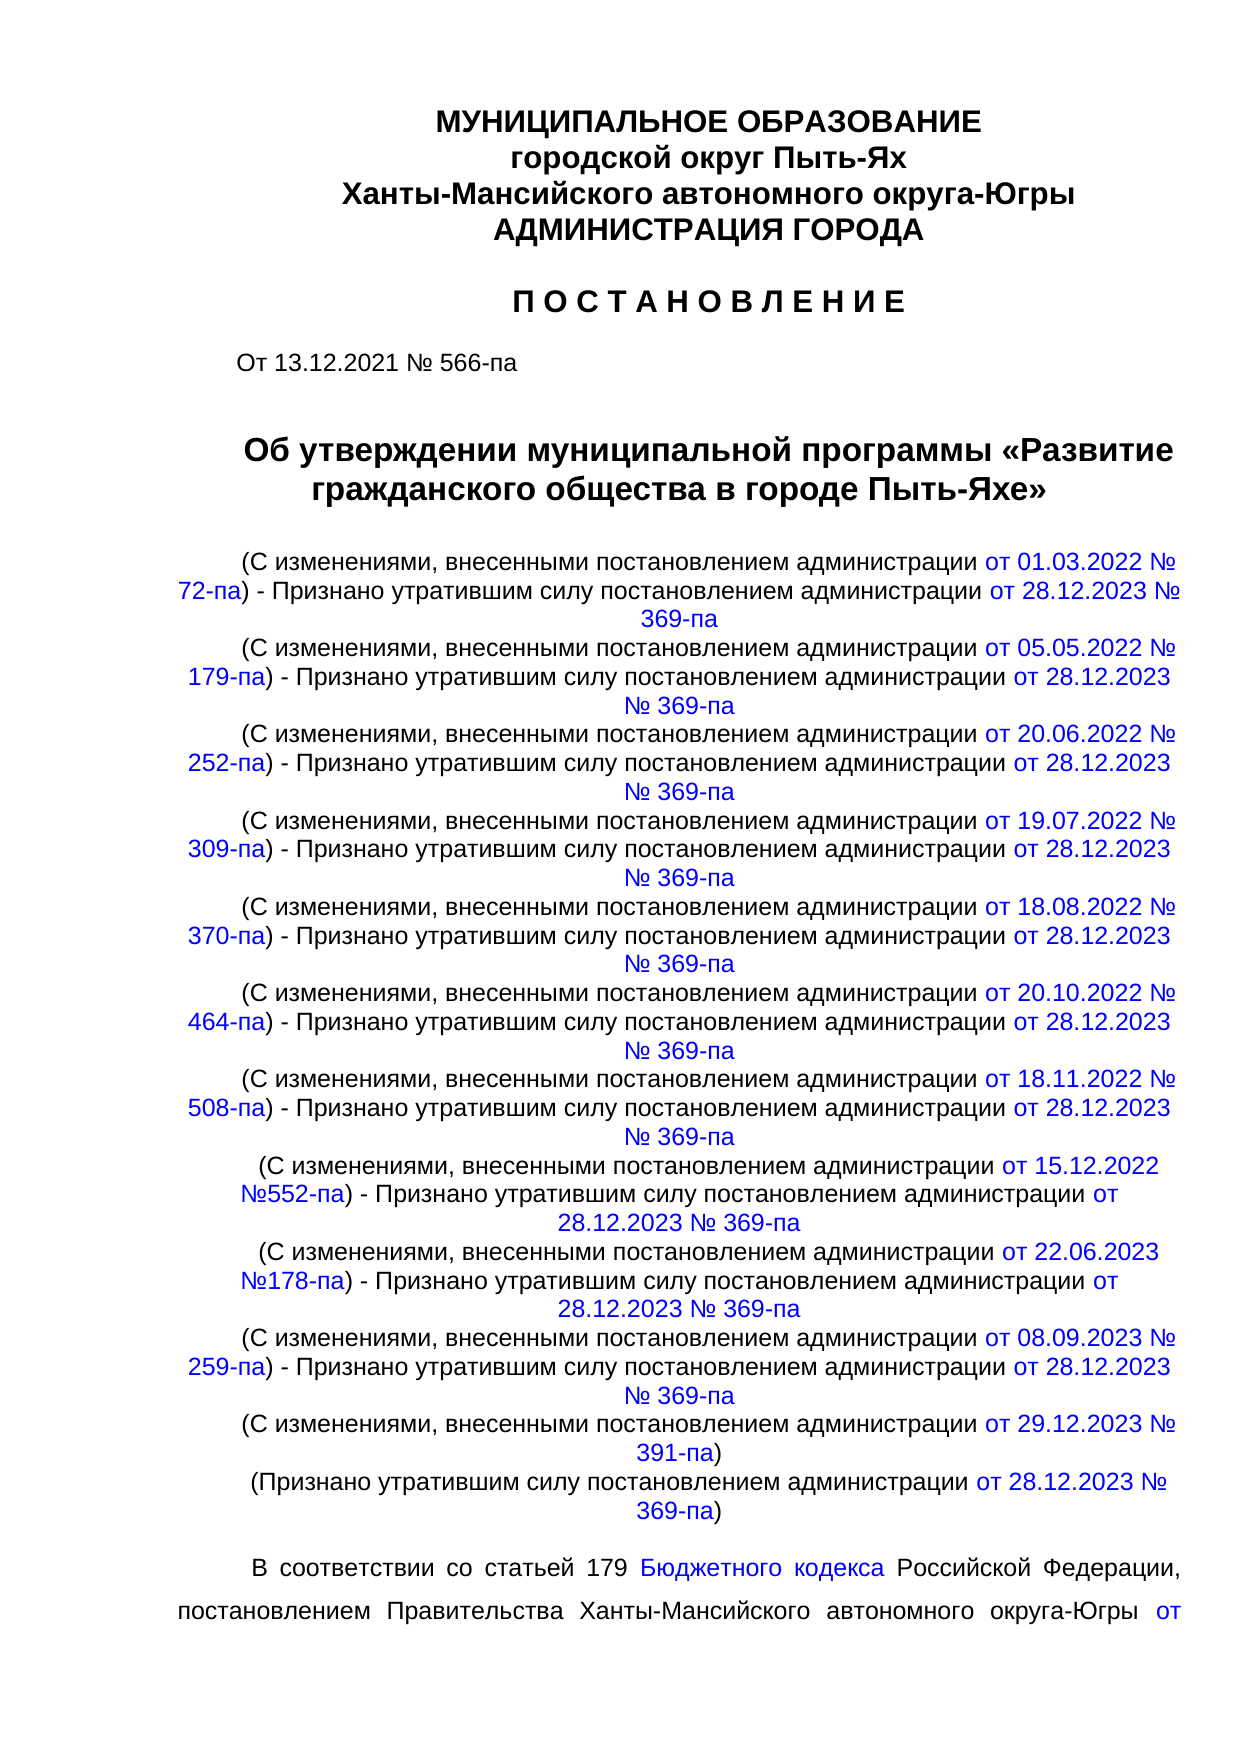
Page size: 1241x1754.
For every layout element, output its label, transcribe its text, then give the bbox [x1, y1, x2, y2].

text (С изменениями, внесенными постановлением администрации от 15.12.2022 №552-па) - Признано утратившим силу постановлением администрации от 28.12.2023 № 369-па [177, 1151, 1181, 1237]
text (С изменениями, внесенными постановлением администрации от 05.05.2022 № 179-па) - Признано утратившим силу постановлением администрации от 28.12.2023 № 369-па [177, 633, 1181, 719]
text (С изменениями, внесенными постановлением администрации от 22.06.2023 №178-па) - Признано утратившим силу постановлением администрации от 28.12.2023 № 369-па [177, 1237, 1181, 1323]
subtitle П О С Т А Н О В Л Е Н И Е [177, 283, 1181, 319]
text (С изменениями, внесенными постановлением администрации от 20.06.2022 № 252-па) - Признано утратившим силу постановлением администрации от 28.12.2023 № 369-па [177, 719, 1181, 806]
text (С изменениями, внесенными постановлением администрации от 20.10.2022 № 464-па) - Признано утратившим силу постановлением администрации от 28.12.2023 № 369-па [177, 978, 1181, 1064]
text (С изменениями, внесенными постановлением администрации от 18.08.2022 № 370-па) - Признано утратившим силу постановлением администрации от 28.12.2023 № 369-па [177, 892, 1181, 978]
subtitle АДМИНИСТРАЦИЯ ГОРОДА [177, 211, 1181, 247]
text (С изменениями, внесенными постановлением администрации от 29.12.2023 № 391-па) [177, 1409, 1181, 1467]
text (С изменениями, внесенными постановлением администрации от 19.07.2022 № 309-па) - Признано утратившим силу постановлением администрации от 28.12.2023 № 369-па [177, 806, 1181, 892]
title Об утверждении муниципальной программы «Развитие гражданского общества в городе Пыть-Яхе» [177, 430, 1181, 507]
subtitle МУНИЦИПАЛЬНОЕ ОБРАЗОВАНИЕ [177, 103, 1181, 139]
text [177, 1553, 1181, 1625]
text (С изменениями, внесенными постановлением администрации от 01.03.2022 № 72-па) - Признано утратившим силу постановлением администрации от 28.12.2023 № 369-па [177, 547, 1181, 633]
subtitle Ханты-Мансийского автономного округа-Югры [177, 175, 1181, 211]
text (С изменениями, внесенными постановлением администрации от 08.09.2023 № 259-па) - Признано утратившим силу постановлением администрации от 28.12.2023 № 369-па [177, 1323, 1181, 1409]
subtitle городской округ Пыть-Ях [177, 139, 1181, 175]
text (С изменениями, внесенными постановлением администрации от 18.11.2022 № 508-па) - Признано утратившим силу постановлением администрации от 28.12.2023 № 369-па [177, 1064, 1181, 1151]
title От 13.12.2021 № 566-па [177, 348, 1181, 376]
text (Признано утратившим силу постановлением администрации от 28.12.2023 № 369-па) [177, 1467, 1181, 1524]
